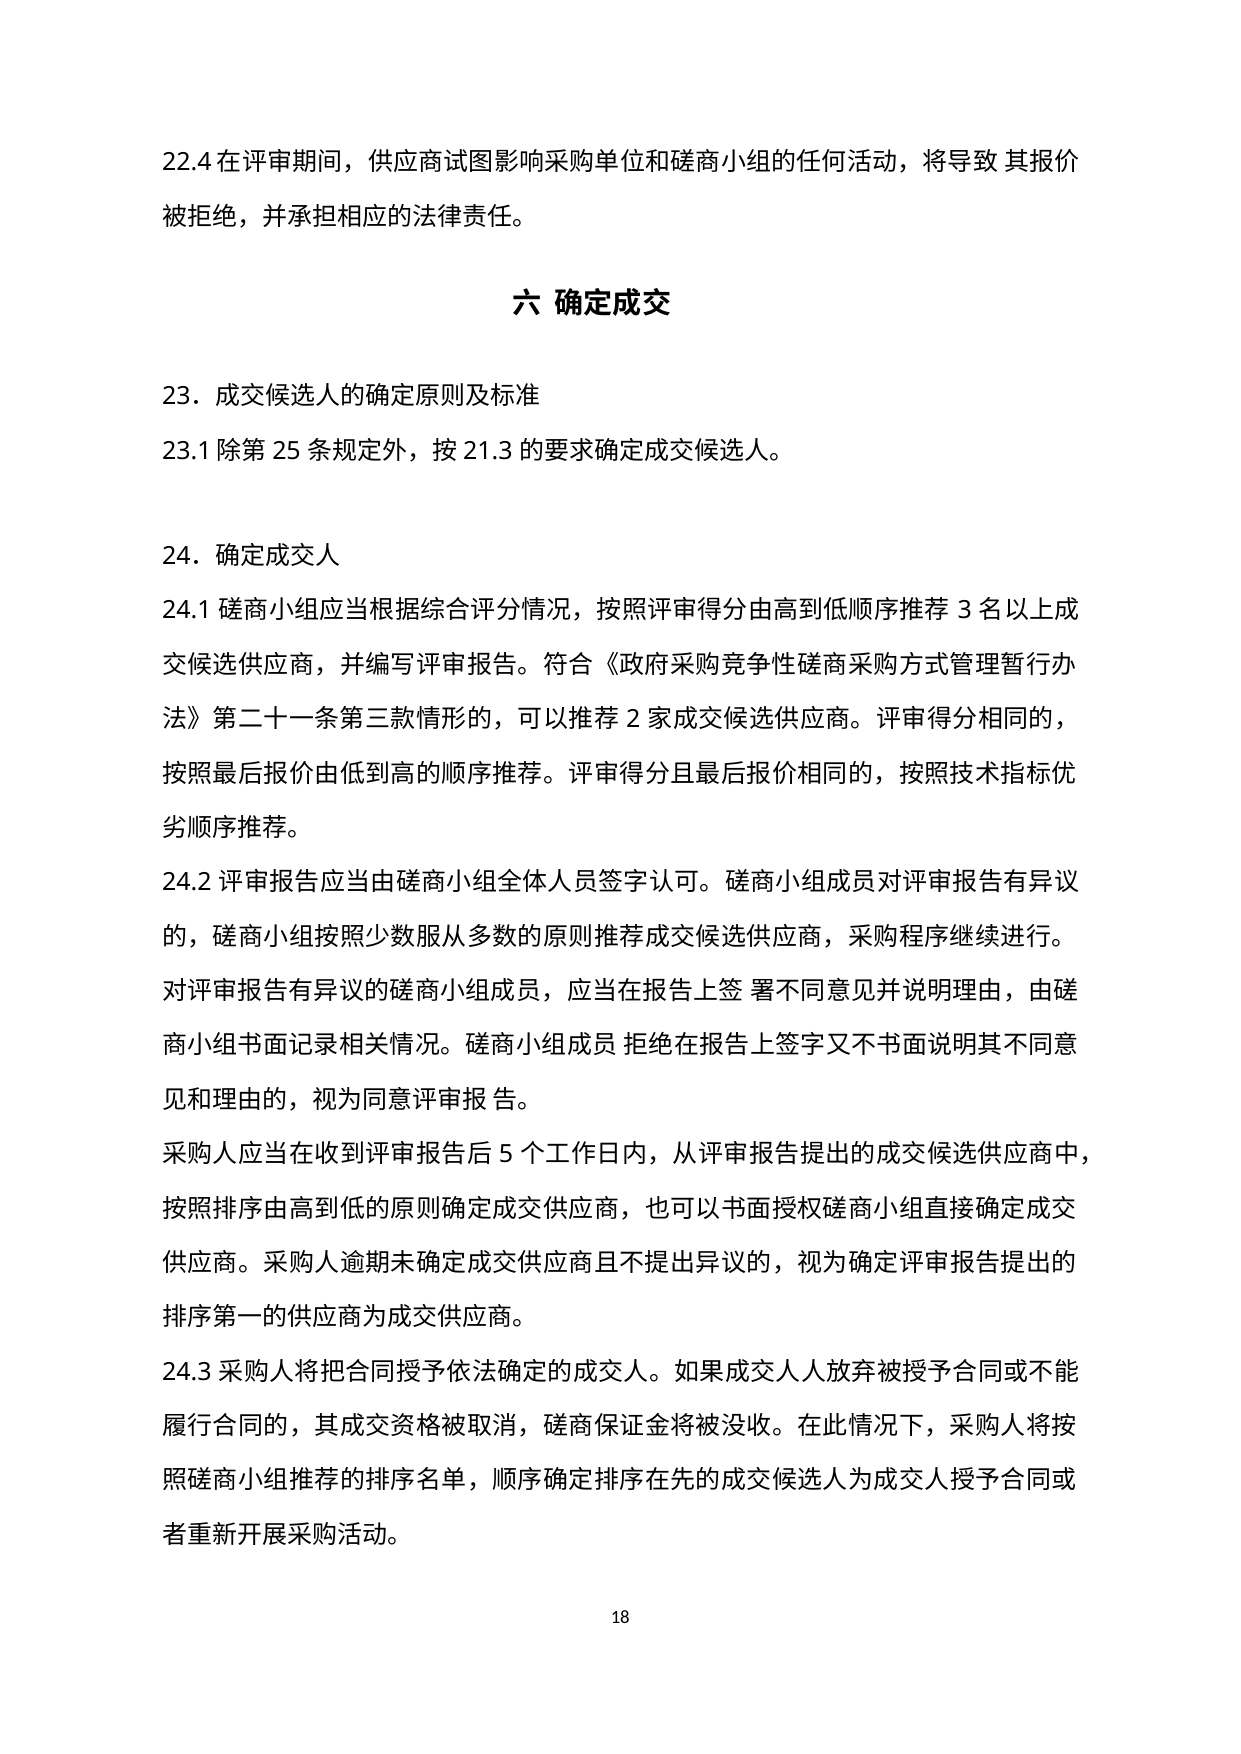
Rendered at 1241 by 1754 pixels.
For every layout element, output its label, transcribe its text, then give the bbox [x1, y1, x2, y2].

text 24.3 采购人将把合同授予依法确定的成交人。如果成交人人放弃被授予合同或不能履行合同的，其成交资格被取消，磋商保证金将被没收。在此情况下，采购人将按照磋商小组推荐的排序名单，顺序确定排序在先的成交候选人为成交人授予合同或者重新开展采购活动。 [162, 1351, 1079, 1551]
subtitle 六 确定成交 [162, 280, 1079, 322]
text 24．确定成交人 [162, 536, 1079, 572]
text 22.4在评审期间，供应商试图影响采购单位和磋商小组的任何活动，将导致 其报价被拒绝，并承担相应的法律责任。 [162, 142, 1079, 232]
text 采购人应当在收到评审报告后 5 个工作日内，从评审报告提出的成交候选供应商中，按照排序由高到低的原则确定成交供应商，也可以书面授权磋商小组直接确定成交供应商。采购人逾期未确定成交供应商且不提出异议的，视为确定评审报告提出的排序第一的供应商为成交供应商。 [162, 1134, 1079, 1333]
text 24.2 评审报告应当由磋商小组全体人员签字认可。磋商小组成员对评审报告有异议的，磋商小组按照少数服从多数的原则推荐成交候选供应商，采购程序继续进行。对评审报告有异议的磋商小组成员，应当在报告上签 署不同意见并说明理由，由磋商小组书面记录相关情况。磋商小组成员 拒绝在报告上签字又不书面说明其不同意见和理由的，视为同意评审报 告。 [162, 862, 1079, 1116]
text 23.1除第 25 条规定外，按 21.3 的要求确定成交候选人。 [162, 430, 1079, 466]
text 24.1 磋商小组应当根据综合评分情况，按照评审得分由高到低顺序推荐 3 名以上成交候选供应商，并编写评审报告。符合《政府采购竞争性磋商采购方式管理暂行办法》第二十一条第三款情形的，可以推荐 2 家成交候选供应商。评审得分相同的，按照最后报价由低到高的顺序推荐。评审得分且最后报价相同的，按照技术指标优劣顺序推荐。 [162, 590, 1079, 844]
text 23．成交候选人的确定原则及标准 [162, 376, 1079, 412]
